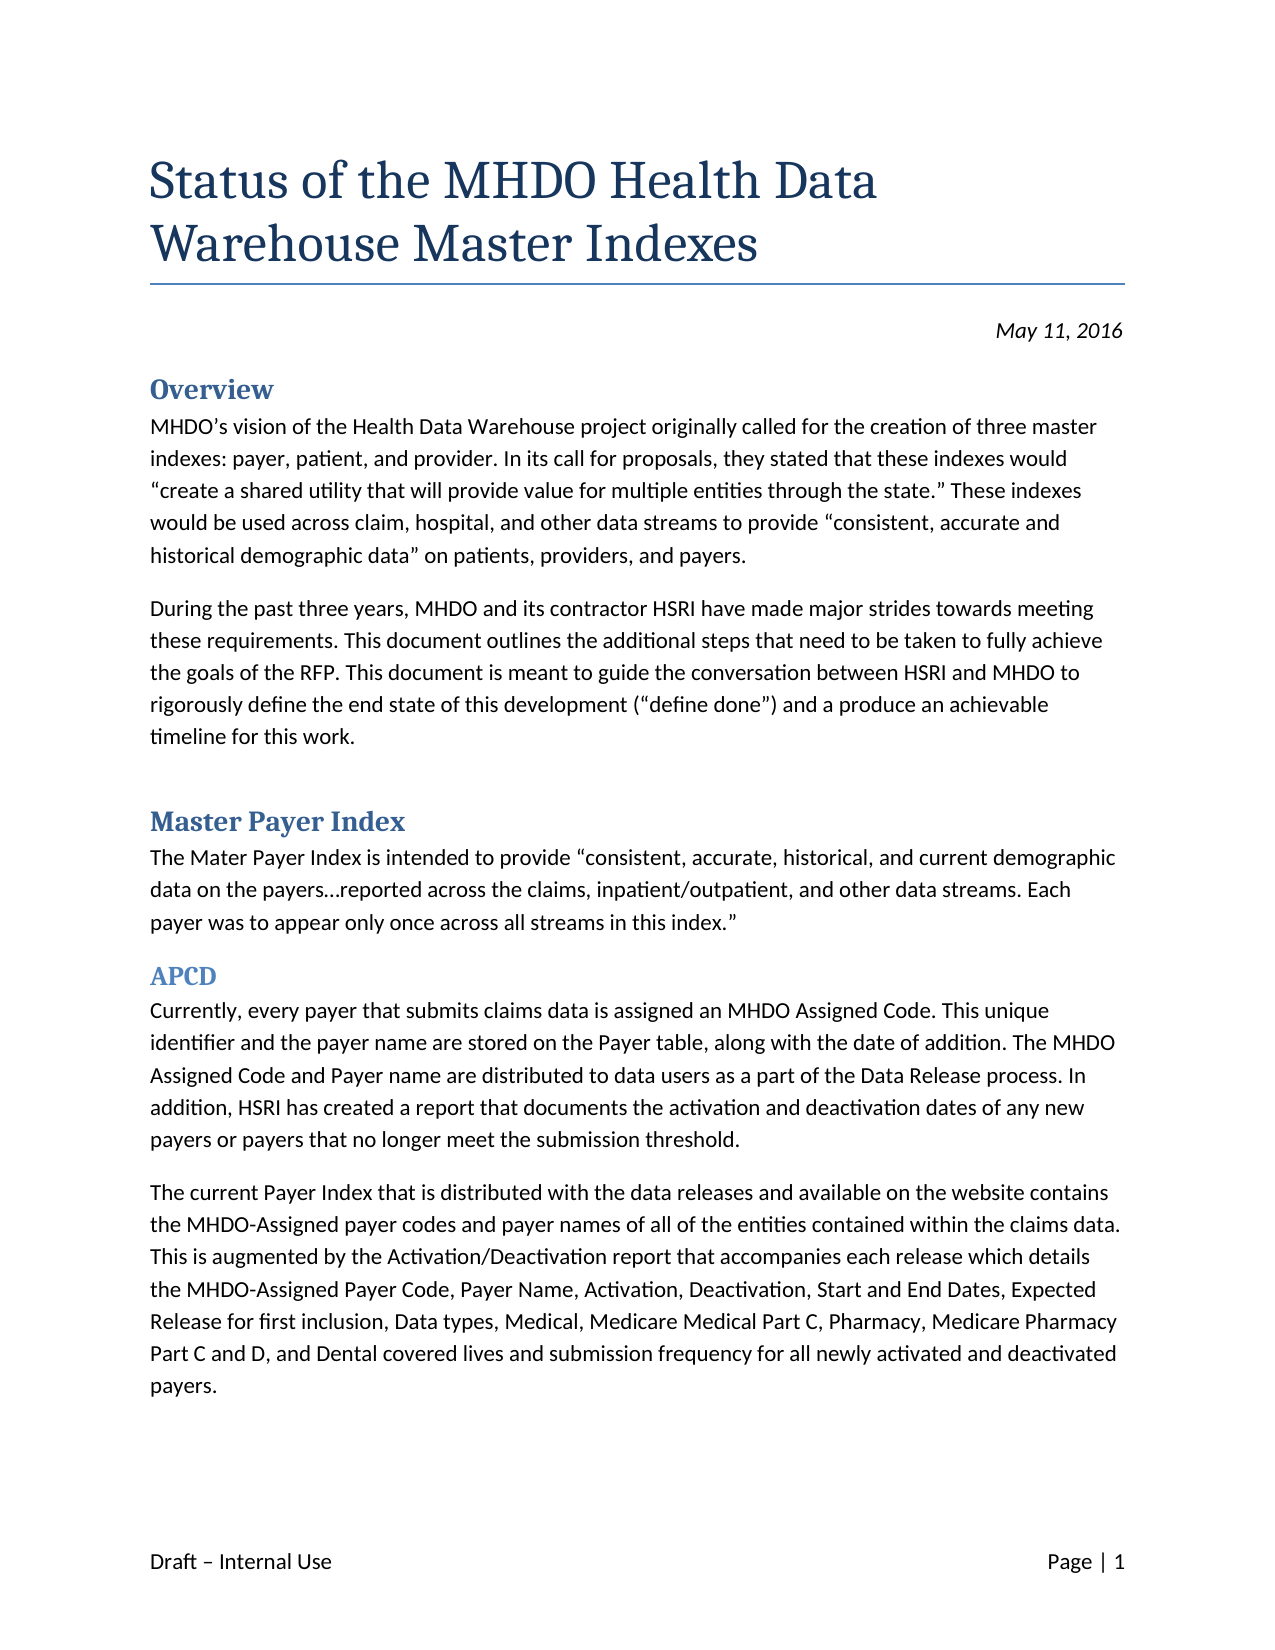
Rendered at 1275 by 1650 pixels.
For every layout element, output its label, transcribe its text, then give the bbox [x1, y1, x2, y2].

text Currently, every payer that submits claims data is assigned an MHDO Assigned Code. This unique identifier and the payer name are stored on the Payer table, along with the date of addition. The MHDO Assigned Code and Payer name are distributed to data users as a part of the Data Release process. In addition, HSRI has created a report that documents the activation and deactivation dates of any new payers or payers that no longer meet the submission threshold. [150, 996, 1125, 1153]
subtitle Master Payer Index [150, 805, 1125, 838]
subtitle APCD [150, 961, 1125, 992]
text May 11, 2016 [150, 316, 1125, 344]
text The current Payer Index that is distributed with the data releases and available on the website contains the MHDO-Assigned payer codes and payer names of all of the entities contained within the claims data. This is augmented by the Activation/Deactivation report that accompanies each release which details the MHDO-Assigned Payer Code, Payer Name, Activation, Deactivation, Start and End Dates, Expected Release for first inclusion, Data types, Medical, Medicare Medical Part C, Pharmacy, Medicare Pharmacy Part C and D, and Dental covered lives and submission frequency for all newly activated and deactivated payers. [150, 1178, 1125, 1399]
text The Mater Payer Index is intended to provide “consistent, accurate, historical, and current demographic data on the payers…reported across the claims, inpatient/outpatient, and other data streams. Each payer was to appear only once across all streams in this index.” [150, 843, 1125, 936]
text MHDO’s vision of the Health Data Warehouse project originally called for the creation of three master indexes: payer, patient, and provider. In its call for proposals, they stated that these indexes would “create a shared utility that will provide value for multiple entities through the state.” These indexes would be used across claim, hospital, and other data streams to provide “consistent, accurate and historical demographic data” on patients, providers, and payers. [150, 412, 1125, 569]
text During the past three years, MHDO and its contractor HSRI have made major strides towards meeting these requirements. This document outlines the additional steps that need to be taken to fully achieve the goals of the RFP. This document is meant to guide the conversation between HSRI and MHDO to rigorously define the end state of this development (“define done”) and a produce an achievable timeline for this work. [150, 594, 1125, 751]
subtitle Overview [150, 373, 1125, 407]
title Status of the MHDO Health Data Warehouse Master Indexes [150, 150, 1125, 283]
